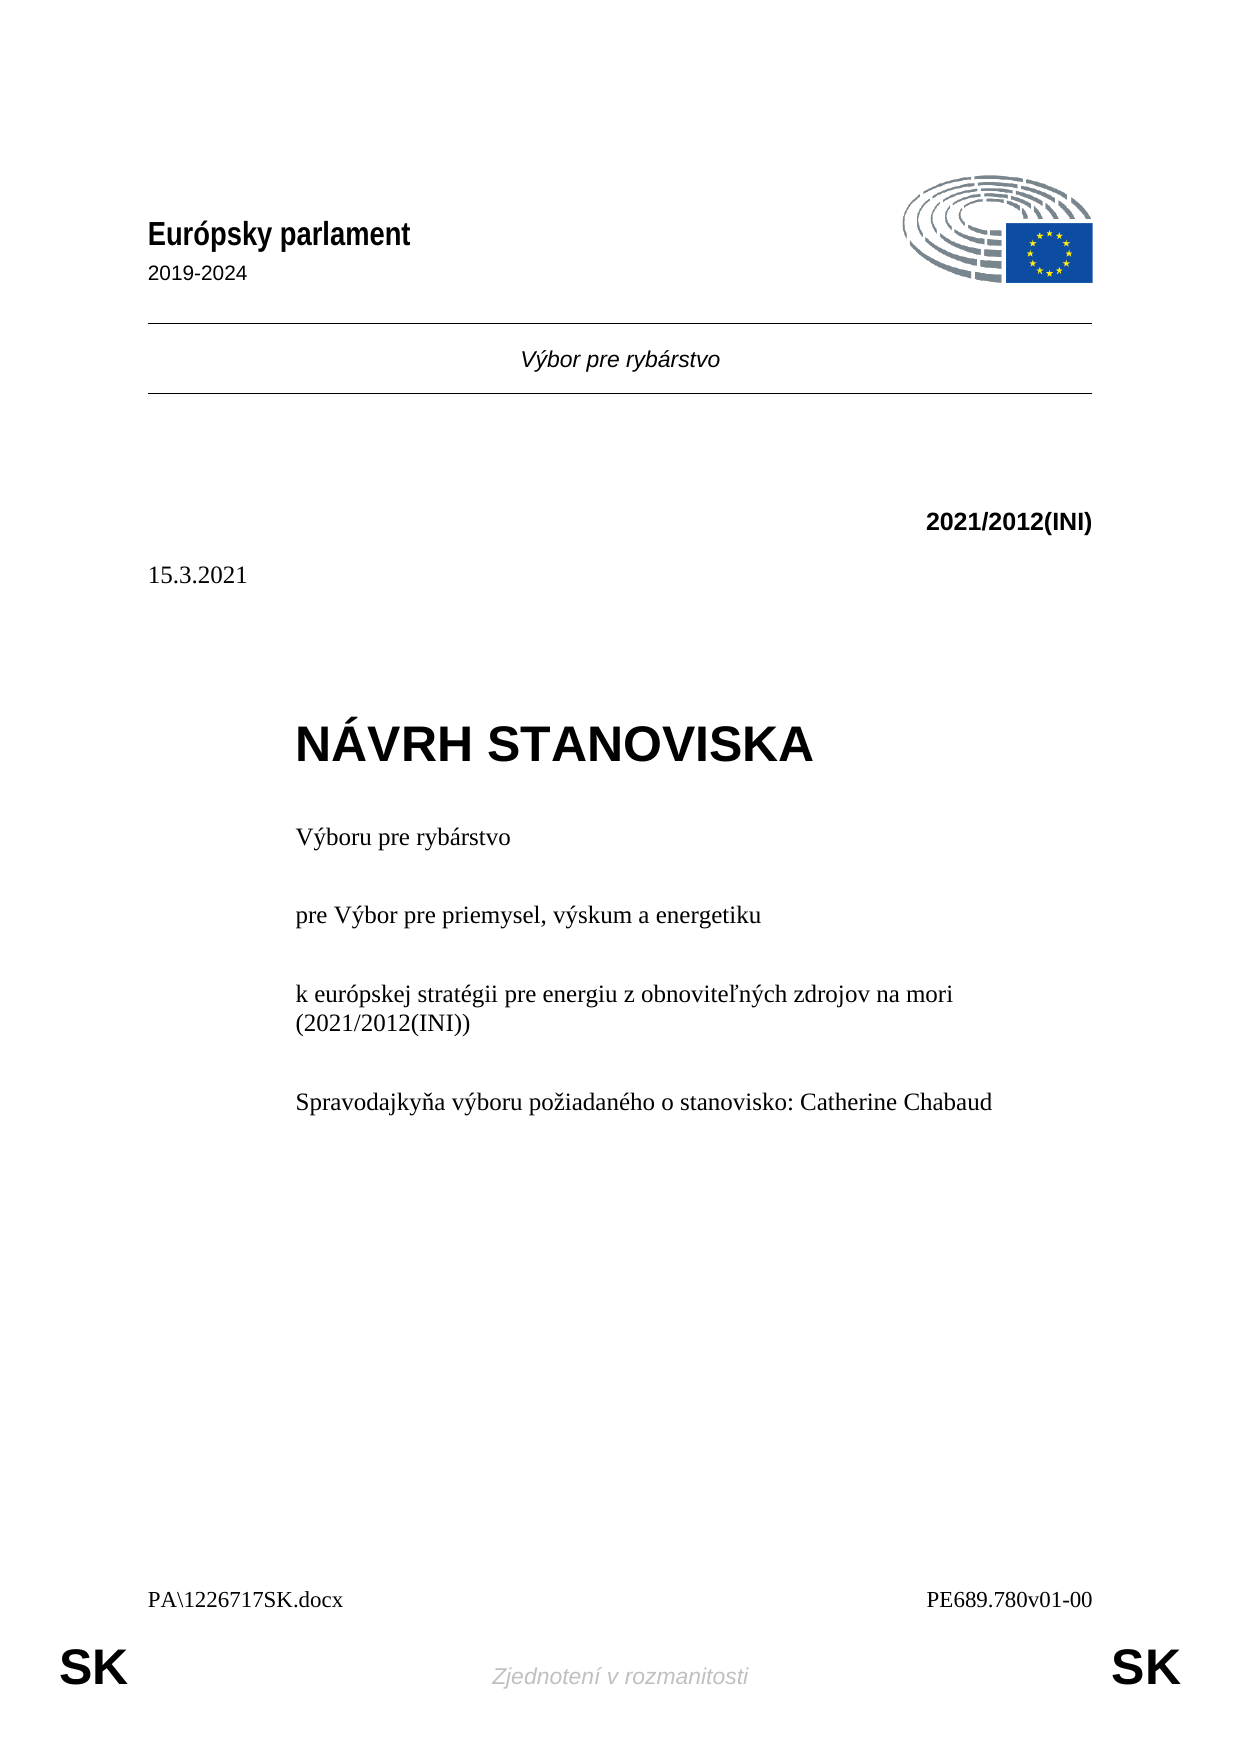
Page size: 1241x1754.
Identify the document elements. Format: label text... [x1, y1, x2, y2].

text <DocRef>(2021/2012(INI))</DocRef> [295, 1008, 1092, 1037]
text <TitreType>NÁVRH STANOVISKA</TitreType> [295, 714, 1092, 772]
text Spravodajkyňa výboru požiadaného o stanovisko: <Depute>Catherine Chabaud</Depute> [295, 1087, 1092, 1116]
table_header [856, 176, 1093, 323]
text <RefProc>2021/2012(INI)</RefProc> [148, 507, 1092, 536]
text <Date>{12/03/2021}15.3.2021</Date> [148, 561, 1092, 589]
text <CommissionInt>pre Výbor pre priemysel, výskum a energetiku</CommissionInt> [295, 901, 1092, 929]
table_header Európsky parlament 2019-2024 [148, 176, 856, 323]
text <Titre>k európskej stratégii pre energiu z obnoviteľných zdrojov na mori</Titre> [295, 979, 1092, 1008]
text <CommissionResp>Výboru pre rybárstvo</CommissionResp> [295, 822, 1092, 851]
picture [902, 175, 1093, 283]
text <Commission>{PECH}Výbor pre rybárstvo</Commission> [148, 346, 1092, 372]
